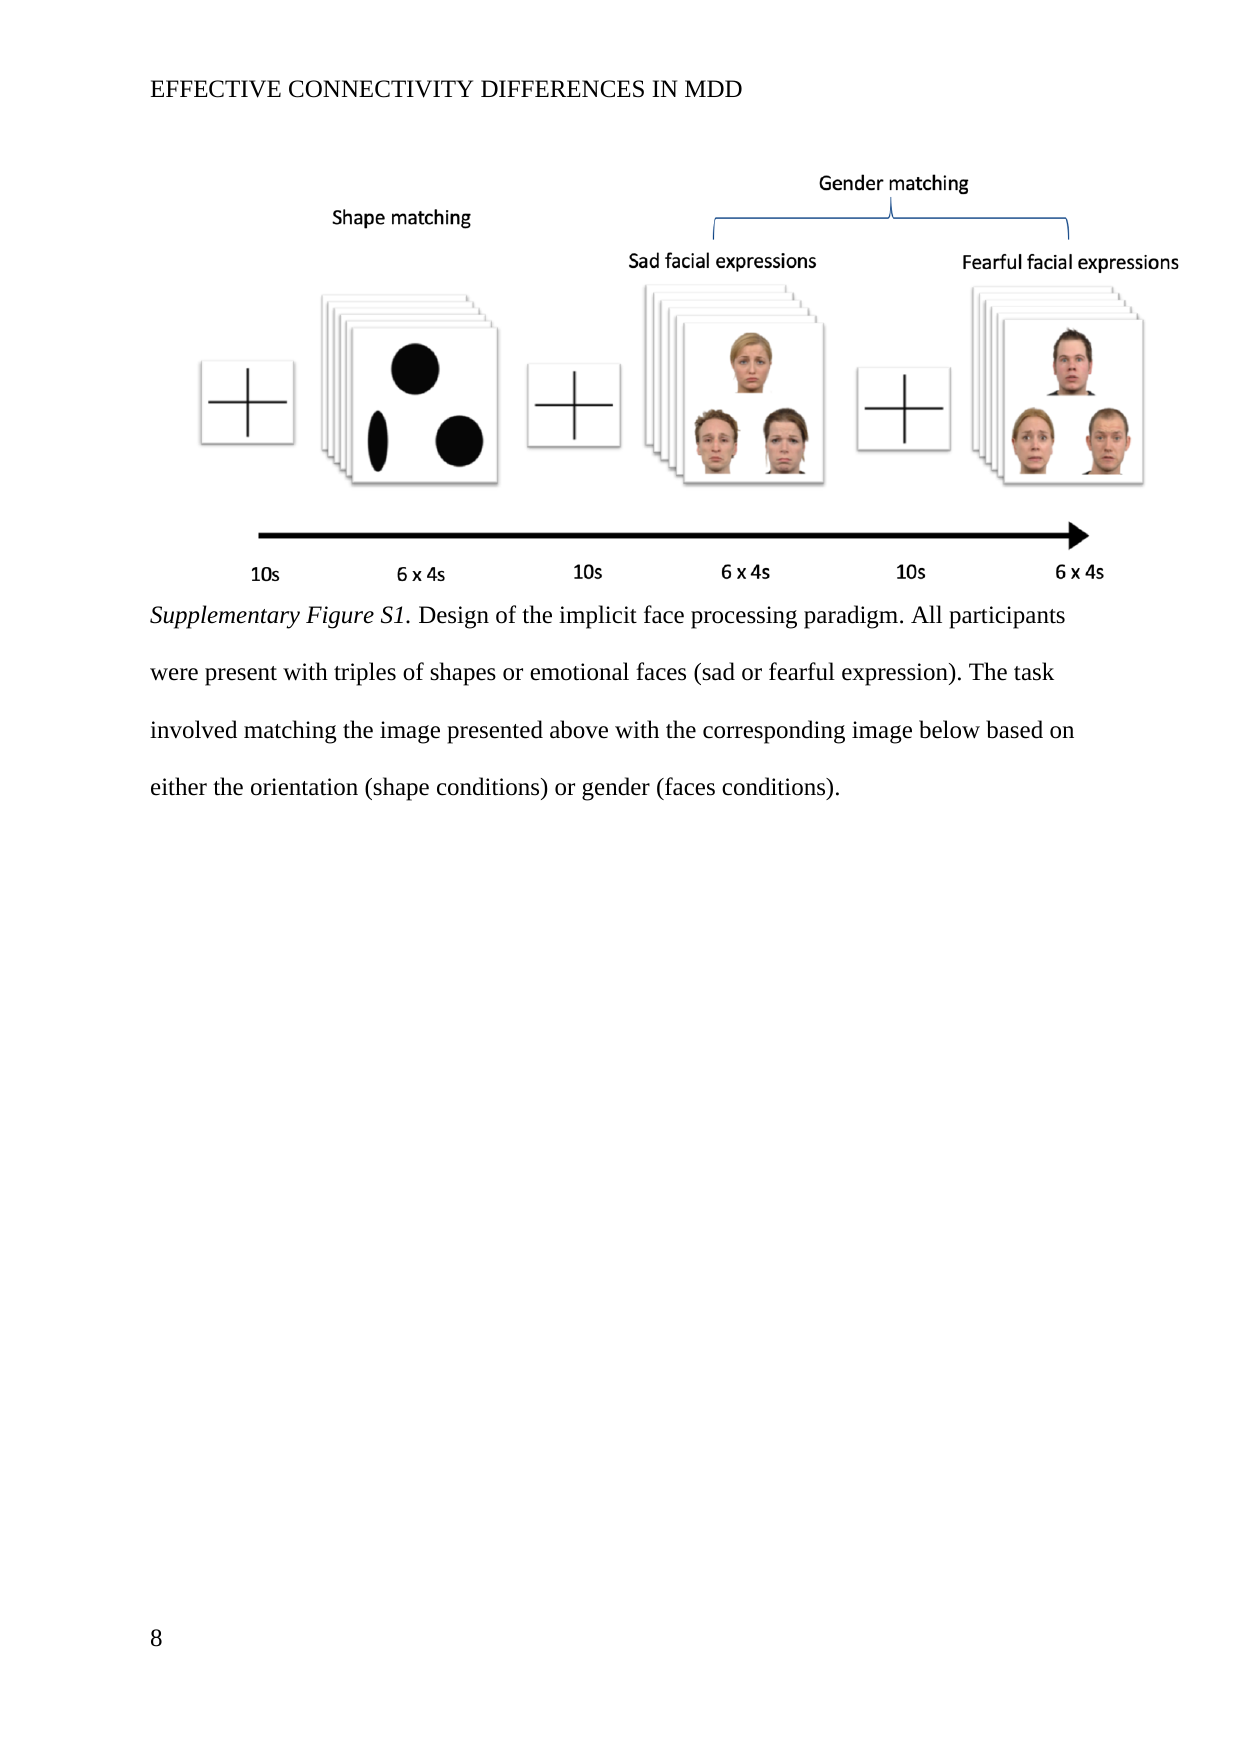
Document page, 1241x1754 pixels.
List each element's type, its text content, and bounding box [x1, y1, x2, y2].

text Supplementary Figure S1. Design of the implicit face processing paradigm. All participants were present with triples of shapes or emotional faces (sad or fearful expression). The task involved matching the image presented above with the corresponding image below based on either the orientation (shape conditions) or gender (faces conditions). [150, 600, 1090, 801]
picture [150, 150, 1200, 600]
